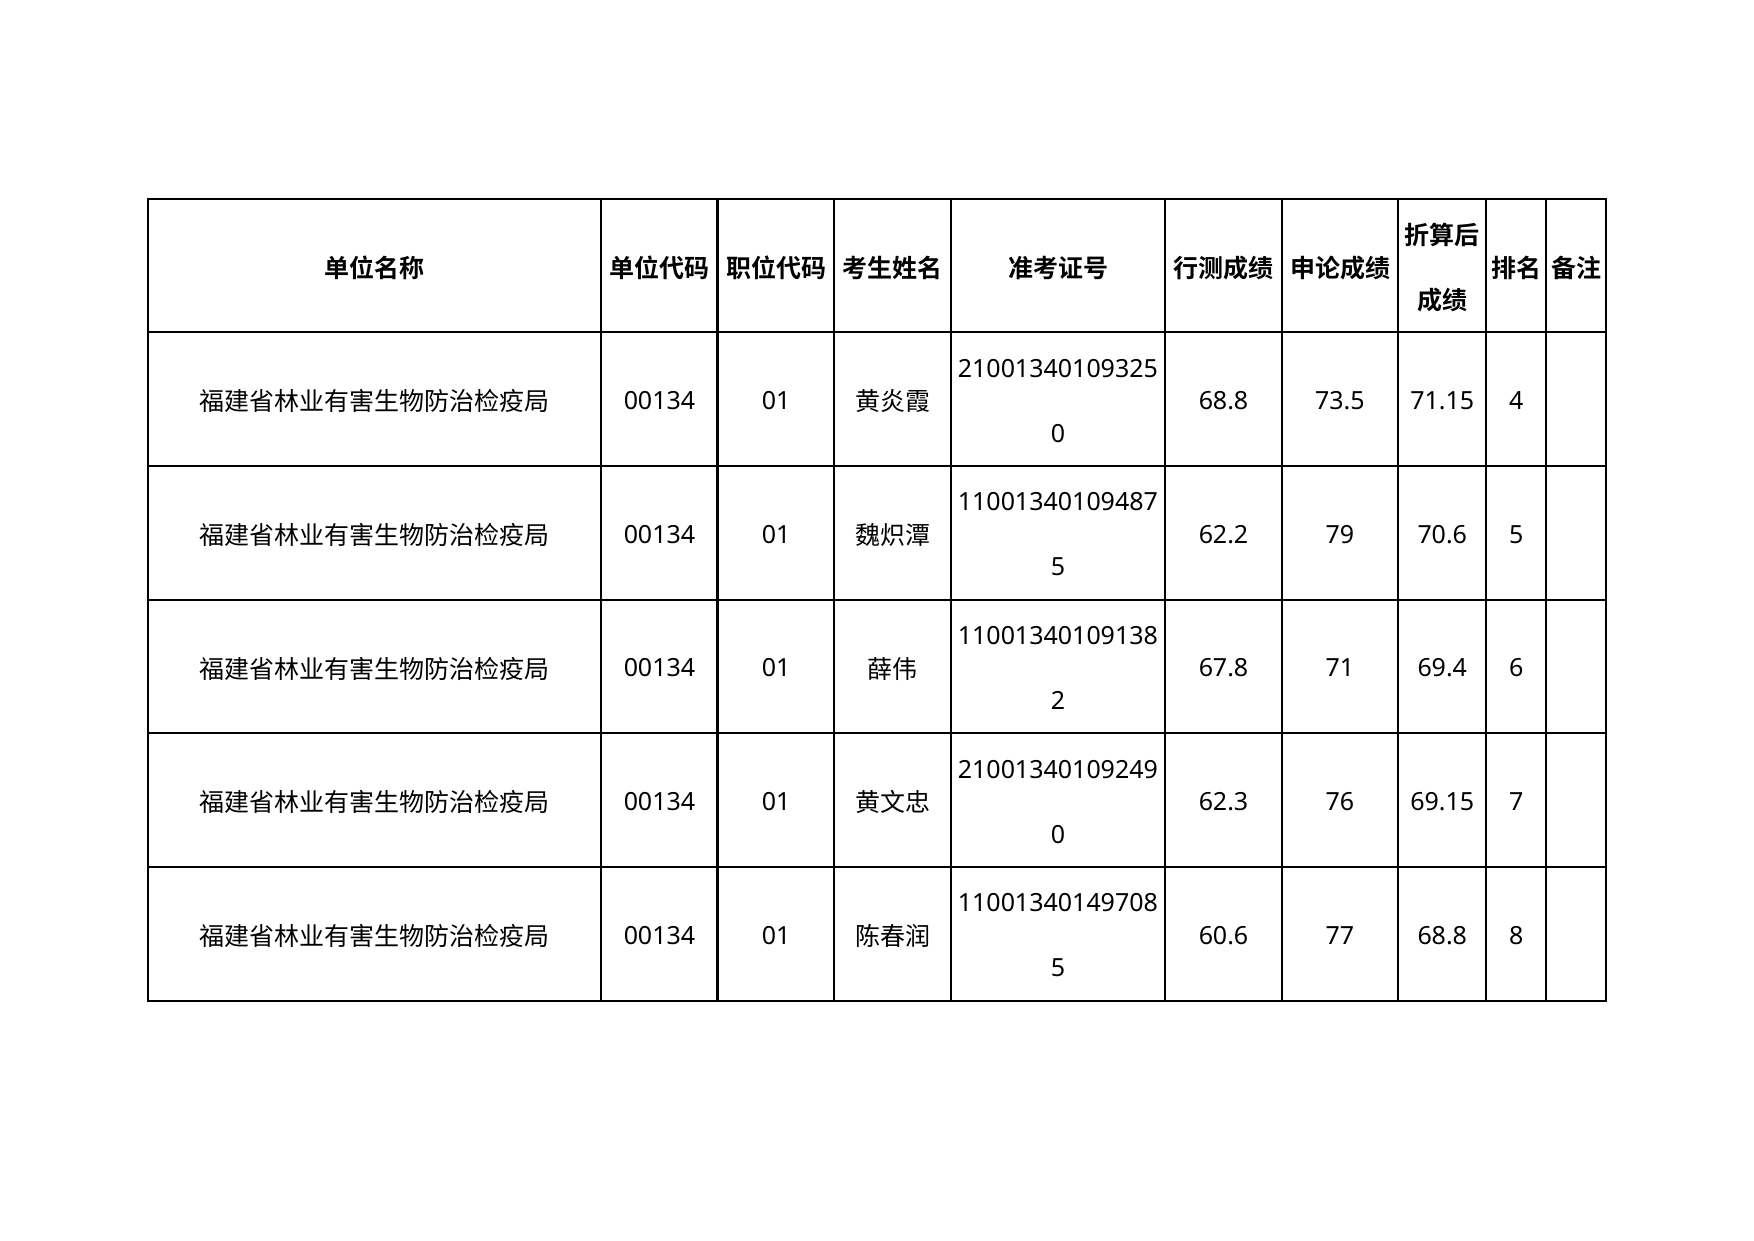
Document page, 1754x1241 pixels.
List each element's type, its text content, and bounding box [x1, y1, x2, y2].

table_cell 69.15 [1399, 734, 1485, 866]
table_cell 00134 [602, 868, 716, 999]
table_cell 210013401092490 [952, 734, 1164, 866]
table_cell 4 [1487, 333, 1545, 465]
table_header 单位名称 [149, 200, 600, 331]
table_cell 01 [719, 601, 833, 732]
table_header 折算后 成绩 [1399, 200, 1485, 331]
table_cell 69.4 [1399, 601, 1485, 732]
table_cell 79 [1283, 467, 1397, 598]
table_cell 魏炽潭 [835, 467, 950, 598]
table_cell 67.8 [1166, 601, 1281, 732]
table_cell 福建省林业有害生物防治检疫局 [149, 868, 600, 999]
table_cell 陈春润 [835, 868, 950, 999]
table_cell 76 [1283, 734, 1397, 866]
table_cell 5 [1487, 467, 1545, 598]
table_header 行测成绩 [1166, 200, 1281, 331]
table_cell 00134 [602, 467, 716, 598]
table_cell 01 [719, 868, 833, 999]
table_cell 60.6 [1166, 868, 1281, 999]
table_header 考生姓名 [835, 200, 950, 331]
table_cell 福建省林业有害生物防治检疫局 [149, 601, 600, 732]
table_header 职位代码 [719, 200, 833, 331]
table_cell 110013401094875 [952, 467, 1164, 598]
table_cell 00134 [602, 333, 716, 465]
table_header 准考证号 [952, 200, 1164, 331]
table_cell [1547, 467, 1605, 598]
table_cell 7 [1487, 734, 1545, 866]
table_cell 110013401497085 [952, 868, 1164, 999]
table_cell [1547, 734, 1605, 866]
table_cell 8 [1487, 868, 1545, 999]
table_cell 01 [719, 333, 833, 465]
table_cell 福建省林业有害生物防治检疫局 [149, 734, 600, 866]
table_cell 110013401091382 [952, 601, 1164, 732]
table_cell 6 [1487, 601, 1545, 732]
table_cell 福建省林业有害生物防治检疫局 [149, 467, 600, 598]
table_cell 薛伟 [835, 601, 950, 732]
table_header 排名 [1487, 200, 1545, 331]
table_cell 62.2 [1166, 467, 1281, 598]
table_cell [1547, 601, 1605, 732]
table_cell 71 [1283, 601, 1397, 732]
table_cell 黄文忠 [835, 734, 950, 866]
table_header 单位代码 [602, 200, 716, 331]
table_cell 73.5 [1283, 333, 1397, 465]
table_cell [1547, 333, 1605, 465]
table_cell 01 [719, 467, 833, 598]
table_cell 70.6 [1399, 467, 1485, 598]
table_cell 黄炎霞 [835, 333, 950, 465]
table_cell 68.8 [1166, 333, 1281, 465]
table_cell 福建省林业有害生物防治检疫局 [149, 333, 600, 465]
table_cell 77 [1283, 868, 1397, 999]
table_cell 62.3 [1166, 734, 1281, 866]
table_header 备注 [1547, 200, 1605, 331]
table_header 申论成绩 [1283, 200, 1397, 331]
table_cell 00134 [602, 601, 716, 732]
table_cell 00134 [602, 734, 716, 866]
table_cell 71.15 [1399, 333, 1485, 465]
table_cell 68.8 [1399, 868, 1485, 999]
table_cell [1547, 868, 1605, 999]
table_cell 210013401093250 [952, 333, 1164, 465]
table_cell 01 [719, 734, 833, 866]
